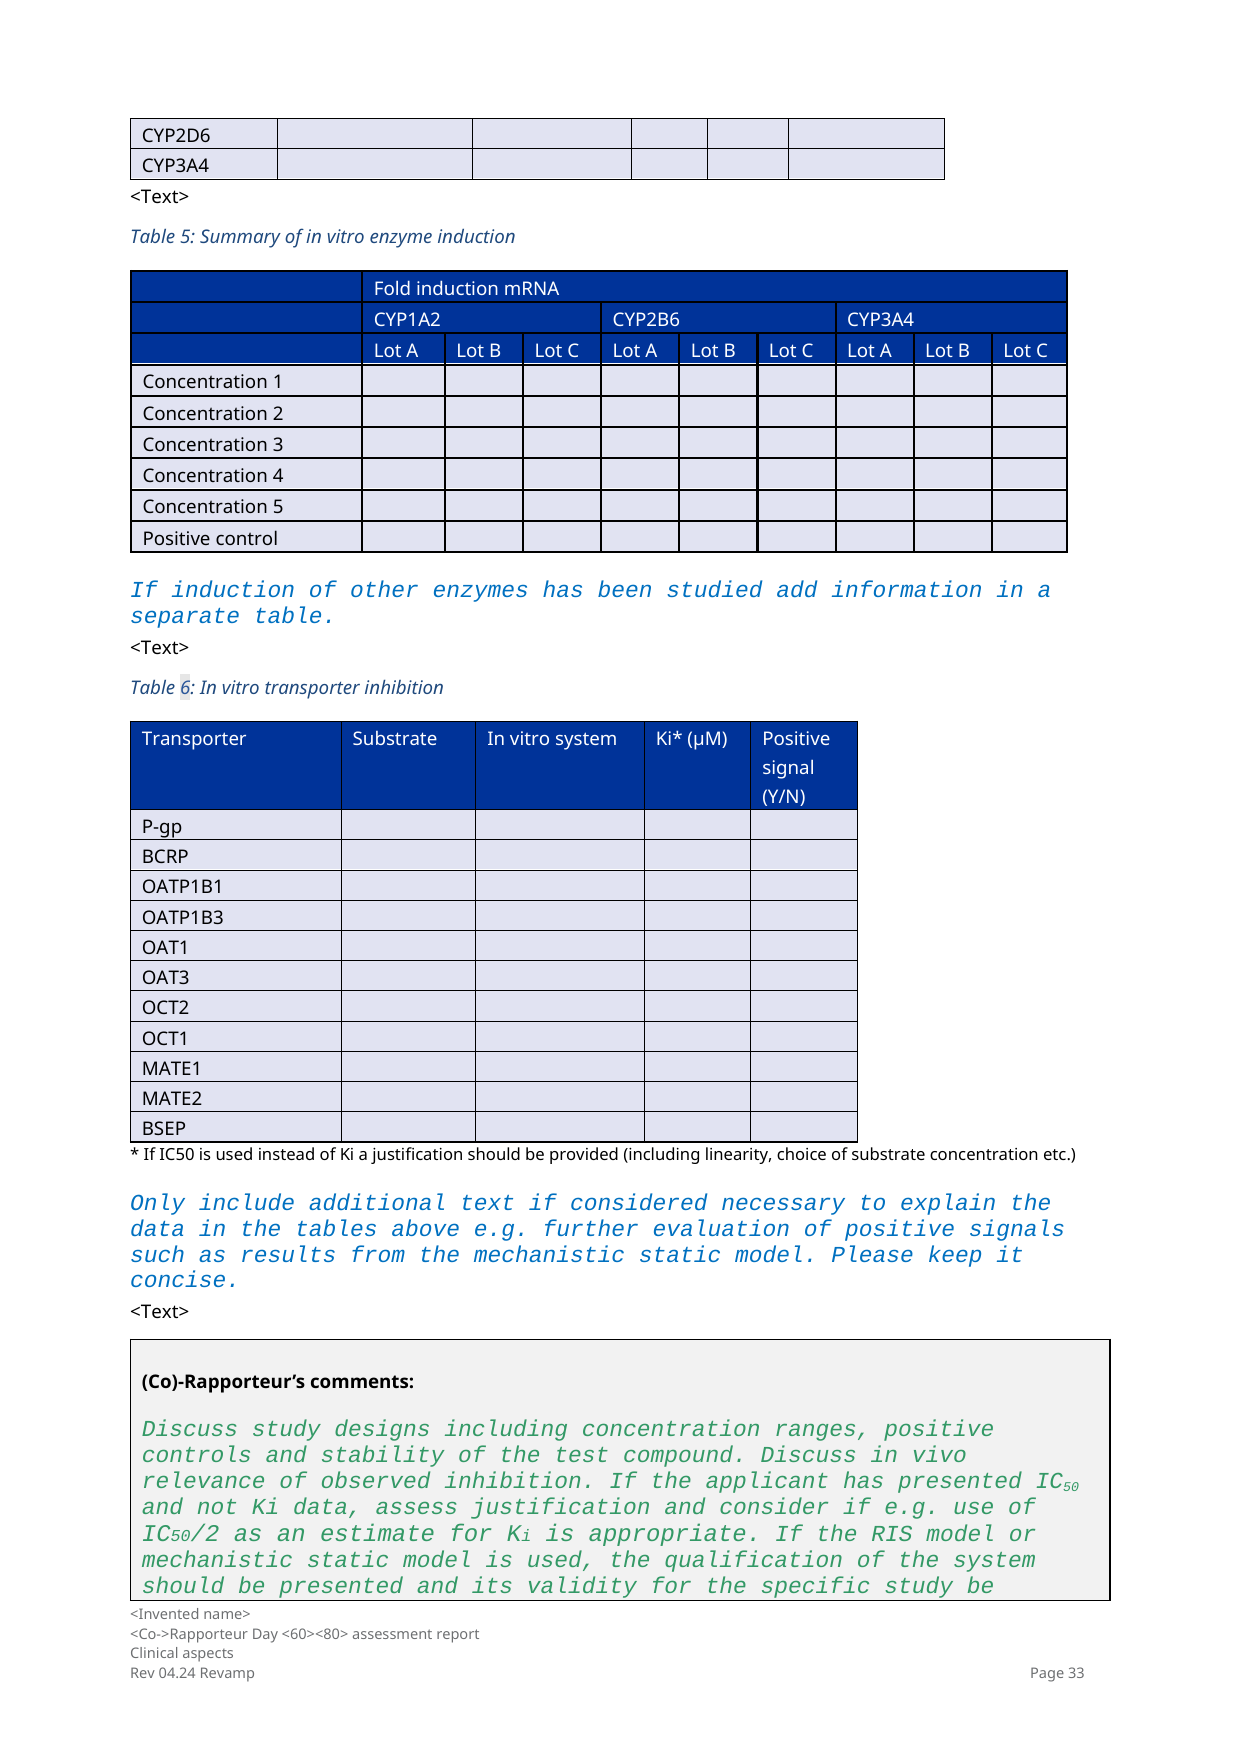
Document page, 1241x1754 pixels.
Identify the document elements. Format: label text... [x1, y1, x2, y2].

table_cell [759, 428, 835, 457]
table_cell [446, 428, 522, 457]
table_cell [680, 491, 756, 520]
table_cell [476, 1022, 644, 1051]
table_header [132, 272, 361, 301]
table_cell [342, 1082, 475, 1111]
table_cell [476, 901, 644, 930]
table_cell [645, 961, 750, 990]
table_cell [476, 1052, 644, 1081]
table_cell [476, 931, 644, 960]
table_cell OATP1B3 [131, 901, 341, 930]
table_cell Lot B [446, 334, 522, 363]
table_cell [473, 119, 631, 148]
table_cell [759, 459, 835, 488]
table_cell [342, 931, 475, 960]
table_cell [363, 459, 444, 488]
table_cell Concentration 4 [132, 459, 361, 488]
table_header Transporter [131, 722, 341, 809]
table_cell CYP3A4 [837, 303, 1066, 332]
table_cell Lot B [915, 334, 991, 363]
table_cell [476, 840, 644, 869]
table_cell [993, 522, 1066, 551]
table_cell [446, 459, 522, 488]
table_cell [363, 366, 444, 395]
table_cell [446, 397, 522, 426]
table_cell [132, 303, 361, 332]
table_cell [476, 1112, 644, 1141]
table_cell [524, 522, 600, 551]
text Only include additional text if considered necessary to explain the data in the tables above e.g. further evaluation of positive signals such as results from the mechanistic static model. Please keep it concise. [130, 1191, 1110, 1295]
table_cell [915, 366, 991, 395]
table_header Substrate [342, 722, 475, 809]
table_header Positive signal (Y/N) [751, 722, 857, 809]
table_cell [837, 397, 913, 426]
table_cell CYP2B6 [602, 303, 835, 332]
table_cell [632, 119, 707, 148]
table_cell [680, 366, 756, 395]
table_cell [837, 491, 913, 520]
table_cell [363, 428, 444, 457]
table_cell [602, 459, 678, 488]
table_cell OATP1B1 [131, 871, 341, 900]
table_cell BSEP [131, 1112, 341, 1141]
table_cell OAT1 [131, 931, 341, 960]
table_cell [837, 366, 913, 395]
table_cell [278, 119, 472, 148]
table_cell [342, 840, 475, 869]
table_cell [342, 991, 475, 1021]
table_cell [342, 901, 475, 930]
table_cell [751, 871, 857, 900]
table_cell [993, 459, 1066, 488]
table_cell [524, 397, 600, 426]
text Table 5: Summary of in vitro enzyme induction [130, 223, 1110, 249]
table_cell [473, 149, 631, 178]
table_cell [476, 991, 644, 1021]
table_cell [524, 459, 600, 488]
table_cell [645, 991, 750, 1021]
table_cell [680, 397, 756, 426]
table_cell [645, 840, 750, 869]
table_cell [759, 366, 835, 395]
table_cell [602, 428, 678, 457]
table_cell [602, 522, 678, 551]
table_cell [789, 149, 944, 178]
table_cell [993, 397, 1066, 426]
table_cell Positive control [132, 522, 361, 551]
text <Text> [130, 1295, 1110, 1324]
table_cell [751, 961, 857, 990]
table_cell [993, 491, 1066, 520]
text * If IC50 is used instead of Ki a justification should be provided (including linearity, choice of substrate concentration etc.) [130, 1142, 1110, 1165]
table_cell [751, 901, 857, 930]
table_cell [993, 366, 1066, 395]
table_cell [993, 428, 1066, 457]
table_cell [602, 366, 678, 395]
table_cell [645, 901, 750, 930]
table_cell [476, 810, 644, 839]
table_cell [751, 840, 857, 869]
table_cell Lot B [680, 334, 756, 363]
table_cell [680, 522, 756, 551]
table_cell [476, 1082, 644, 1111]
table_cell Lot A [837, 334, 913, 363]
table_cell [645, 1082, 750, 1111]
table_cell [915, 428, 991, 457]
table_cell Concentration 1 [132, 366, 361, 395]
table_cell CYP3A4 [131, 149, 277, 178]
table_cell [446, 522, 522, 551]
table_cell [278, 149, 472, 178]
text If induction of other enzymes has been studied add information in a separate table. [130, 578, 1110, 630]
table_cell [751, 810, 857, 839]
text <Text> [130, 179, 1110, 209]
table_header Fold induction mRNA [363, 272, 1066, 301]
table_cell [837, 459, 913, 488]
table_cell [915, 522, 991, 551]
table_cell [632, 149, 707, 178]
table_cell [132, 334, 361, 363]
table_cell [645, 1052, 750, 1081]
table_cell [645, 1022, 750, 1051]
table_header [131, 1340, 1109, 1600]
table_cell Concentration 3 [132, 428, 361, 457]
table_cell [342, 1052, 475, 1081]
table_cell [446, 366, 522, 395]
table_cell [363, 397, 444, 426]
table_cell [645, 1112, 750, 1141]
table_cell [524, 366, 600, 395]
table_cell BCRP [131, 840, 341, 869]
table_cell [342, 1112, 475, 1141]
table_cell [789, 119, 944, 148]
table_cell [476, 871, 644, 900]
table_cell [751, 991, 857, 1021]
table_cell [751, 931, 857, 960]
table_cell MATE1 [131, 1052, 341, 1081]
table_header Ki* (μM) [645, 722, 750, 809]
table_cell [708, 119, 788, 148]
table_cell [680, 428, 756, 457]
table_cell Lot C [759, 334, 835, 363]
table_cell [342, 1022, 475, 1051]
table_cell P-gp [131, 810, 341, 839]
table_cell [759, 491, 835, 520]
table_cell Lot C [993, 334, 1066, 363]
table_cell [680, 459, 756, 488]
table_cell [837, 522, 913, 551]
table_cell [915, 459, 991, 488]
table_cell [759, 522, 835, 551]
table_cell [708, 149, 788, 178]
table_cell OCT1 [131, 1022, 341, 1051]
table_cell [837, 428, 913, 457]
table_cell [524, 428, 600, 457]
table_cell [602, 491, 678, 520]
table_cell [602, 397, 678, 426]
text Table 6: In vitro transporter inhibition [190, 674, 1110, 700]
table_cell [645, 871, 750, 900]
table_cell Lot A [363, 334, 444, 363]
table_header In vitro system [476, 722, 644, 809]
table_cell [363, 491, 444, 520]
table_cell Lot C [524, 334, 600, 363]
table_cell [751, 1022, 857, 1051]
table_cell [342, 810, 475, 839]
table_cell MATE2 [131, 1082, 341, 1111]
table_cell Lot A [602, 334, 678, 363]
table_cell [915, 491, 991, 520]
table_cell CYP1A2 [363, 303, 600, 332]
table_cell [751, 1052, 857, 1081]
table_cell [524, 491, 600, 520]
table_cell [446, 491, 522, 520]
table_cell OCT2 [131, 991, 341, 1021]
table_cell [363, 522, 444, 551]
text <Text> [130, 630, 1110, 659]
table_cell [342, 871, 475, 900]
table_cell OAT3 [131, 961, 341, 990]
table_cell [751, 1112, 857, 1141]
table_cell [645, 810, 750, 839]
table_cell [751, 1082, 857, 1111]
table_cell CYP2D6 [131, 119, 277, 148]
table_cell [759, 397, 835, 426]
table_cell [915, 397, 991, 426]
table_cell [476, 961, 644, 990]
table_cell [342, 961, 475, 990]
table_cell Concentration 5 [132, 491, 361, 520]
table_cell [645, 931, 750, 960]
table_cell Concentration 2 [132, 397, 361, 426]
